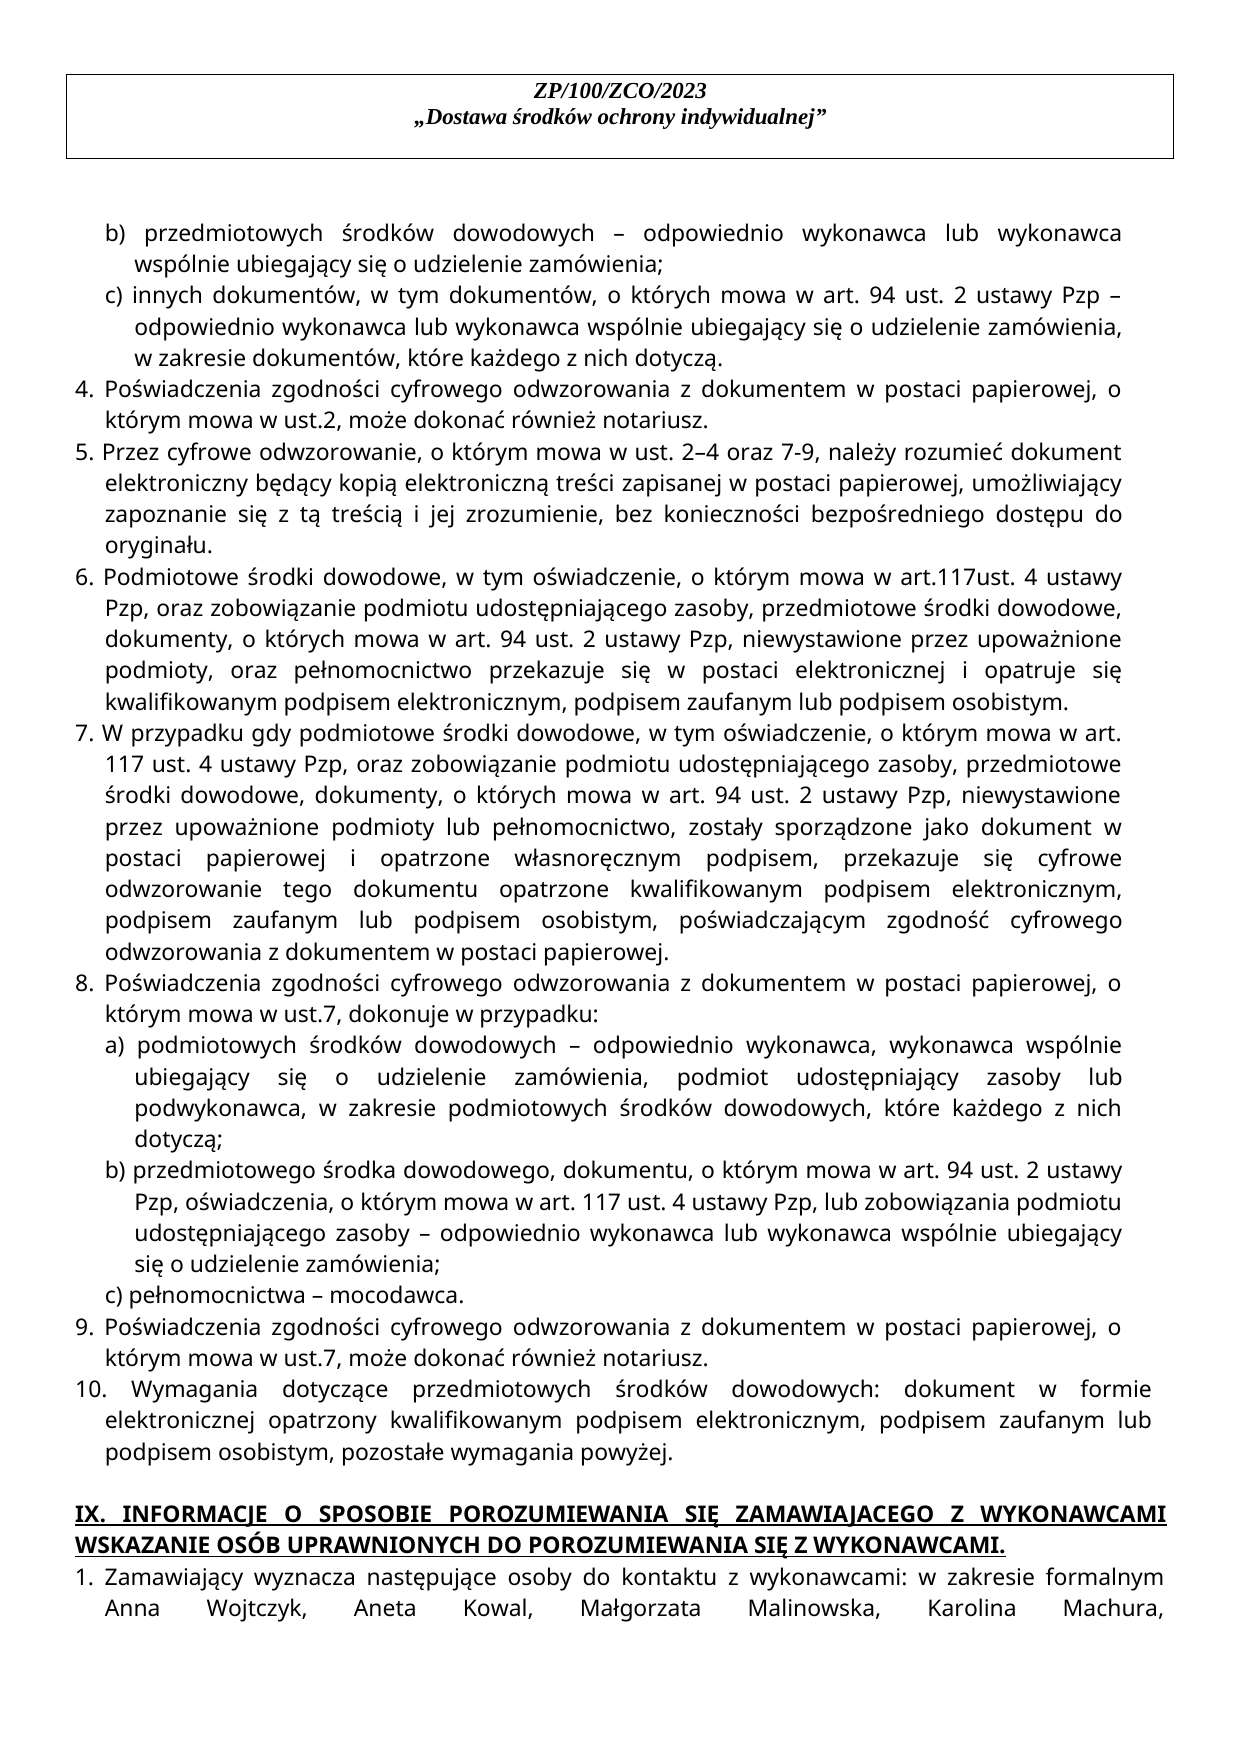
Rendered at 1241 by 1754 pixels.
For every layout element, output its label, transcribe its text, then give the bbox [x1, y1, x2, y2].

text c) pełnomocnictwa – mocodawca. [104, 1279, 1123, 1310]
text b) przedmiotowych środków dowodowych – odpowiednio wykonawca lub wykonawca wspólnie ubiegający się o udzielenie zamówienia; [104, 217, 1123, 279]
subtitle IX. INFORMACJE O SPOSOBIE POROZUMIEWANIA SIĘ ZAMAWIAJACEGO Z WYKONAWCAMI WSKAZANIE OSÓB UPRAWNIONYCH DO POROZUMIEWANIA SIĘ Z WYKONAWCAMI. [75, 1498, 1168, 1560]
text 9. Poświadczenia zgodności cyfrowego odwzorowania z dokumentem w postaci papierowej, o którym mowa w ust.7, może dokonać również notariusz. [75, 1310, 1123, 1373]
text 4. Poświadczenia zgodności cyfrowego odwzorowania z dokumentem w postaci papierowej, o którym mowa w ust.2, może dokonać również notariusz. [75, 373, 1123, 435]
text 6. Podmiotowe środki dowodowe, w tym oświadczenie, o którym mowa w art.117ust. 4 ustawy Pzp, oraz zobowiązanie podmiotu udostępniającego zasoby, przedmiotowe środki dowodowe, dokumenty, o których mowa w art. 94 ust. 2 ustawy Pzp, niewystawione przez upoważnione podmioty, oraz pełnomocnictwo przekazuje się w postaci elektronicznej i opatruje się kwalifikowanym podpisem elektronicznym, podpisem zaufanym lub podpisem osobistym. [75, 560, 1123, 717]
text 10. Wymagania dotyczące przedmiotowych środków dowodowych: dokument w formie elektronicznej opatrzony kwalifikowanym podpisem elektronicznym, podpisem zaufanym lub podpisem osobistym, pozostałe wymagania powyżej. [75, 1373, 1153, 1467]
text c) innych dokumentów, w tym dokumentów, o których mowa w art. 94 ust. 2 ustawy Pzp – odpowiednio wykonawca lub wykonawca wspólnie ubiegający się o udzielenie zamówienia, w zakresie dokumentów, które każdego z nich dotyczą. [104, 279, 1123, 373]
text a) podmiotowych środków dowodowych – odpowiednio wykonawca, wykonawca wspólnie ubiegający się o udzielenie zamówienia, podmiot udostępniający zasoby lub podwykonawca, w zakresie podmiotowych środków dowodowych, które każdego z nich dotyczą; [104, 1029, 1123, 1154]
text 5. Przez cyfrowe odwzorowanie, o którym mowa w ust. 2–4 oraz 7-9, należy rozumieć dokument elektroniczny będący kopią elektroniczną treści zapisanej w postaci papierowej, umożliwiający zapoznanie się z tą treścią i jej zrozumienie, bez konieczności bezpośredniego dostępu do oryginału. [75, 435, 1123, 560]
text 8. Poświadczenia zgodności cyfrowego odwzorowania z dokumentem w postaci papierowej, o którym mowa w ust.7, dokonuje w przypadku: [75, 967, 1123, 1029]
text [74, 1560, 1165, 1623]
text b) przedmiotowego środka dowodowego, dokumentu, o którym mowa w art. 94 ust. 2 ustawy Pzp, oświadczenia, o którym mowa w art. 117 ust. 4 ustawy Pzp, lub zobowiązania podmiotu udostępniającego zasoby – odpowiednio wykonawca lub wykonawca wspólnie ubiegający się o udzielenie zamówienia; [104, 1154, 1123, 1279]
text 7. W przypadku gdy podmiotowe środki dowodowe, w tym oświadczenie, o którym mowa w art. 117 ust. 4 ustawy Pzp, oraz zobowiązanie podmiotu udostępniającego zasoby, przedmiotowe środki dowodowe, dokumenty, o których mowa w art. 94 ust. 2 ustawy Pzp, niewystawione przez upoważnione podmioty lub pełnomocnictwo, zostały sporządzone jako dokument w postaci papierowej i opatrzone własnoręcznym podpisem, przekazuje się cyfrowe odwzorowanie tego dokumentu opatrzone kwalifikowanym podpisem elektronicznym, podpisem zaufanym lub podpisem osobistym, poświadczającym zgodność cyfrowego odwzorowania z dokumentem w postaci papierowej. [75, 717, 1123, 967]
